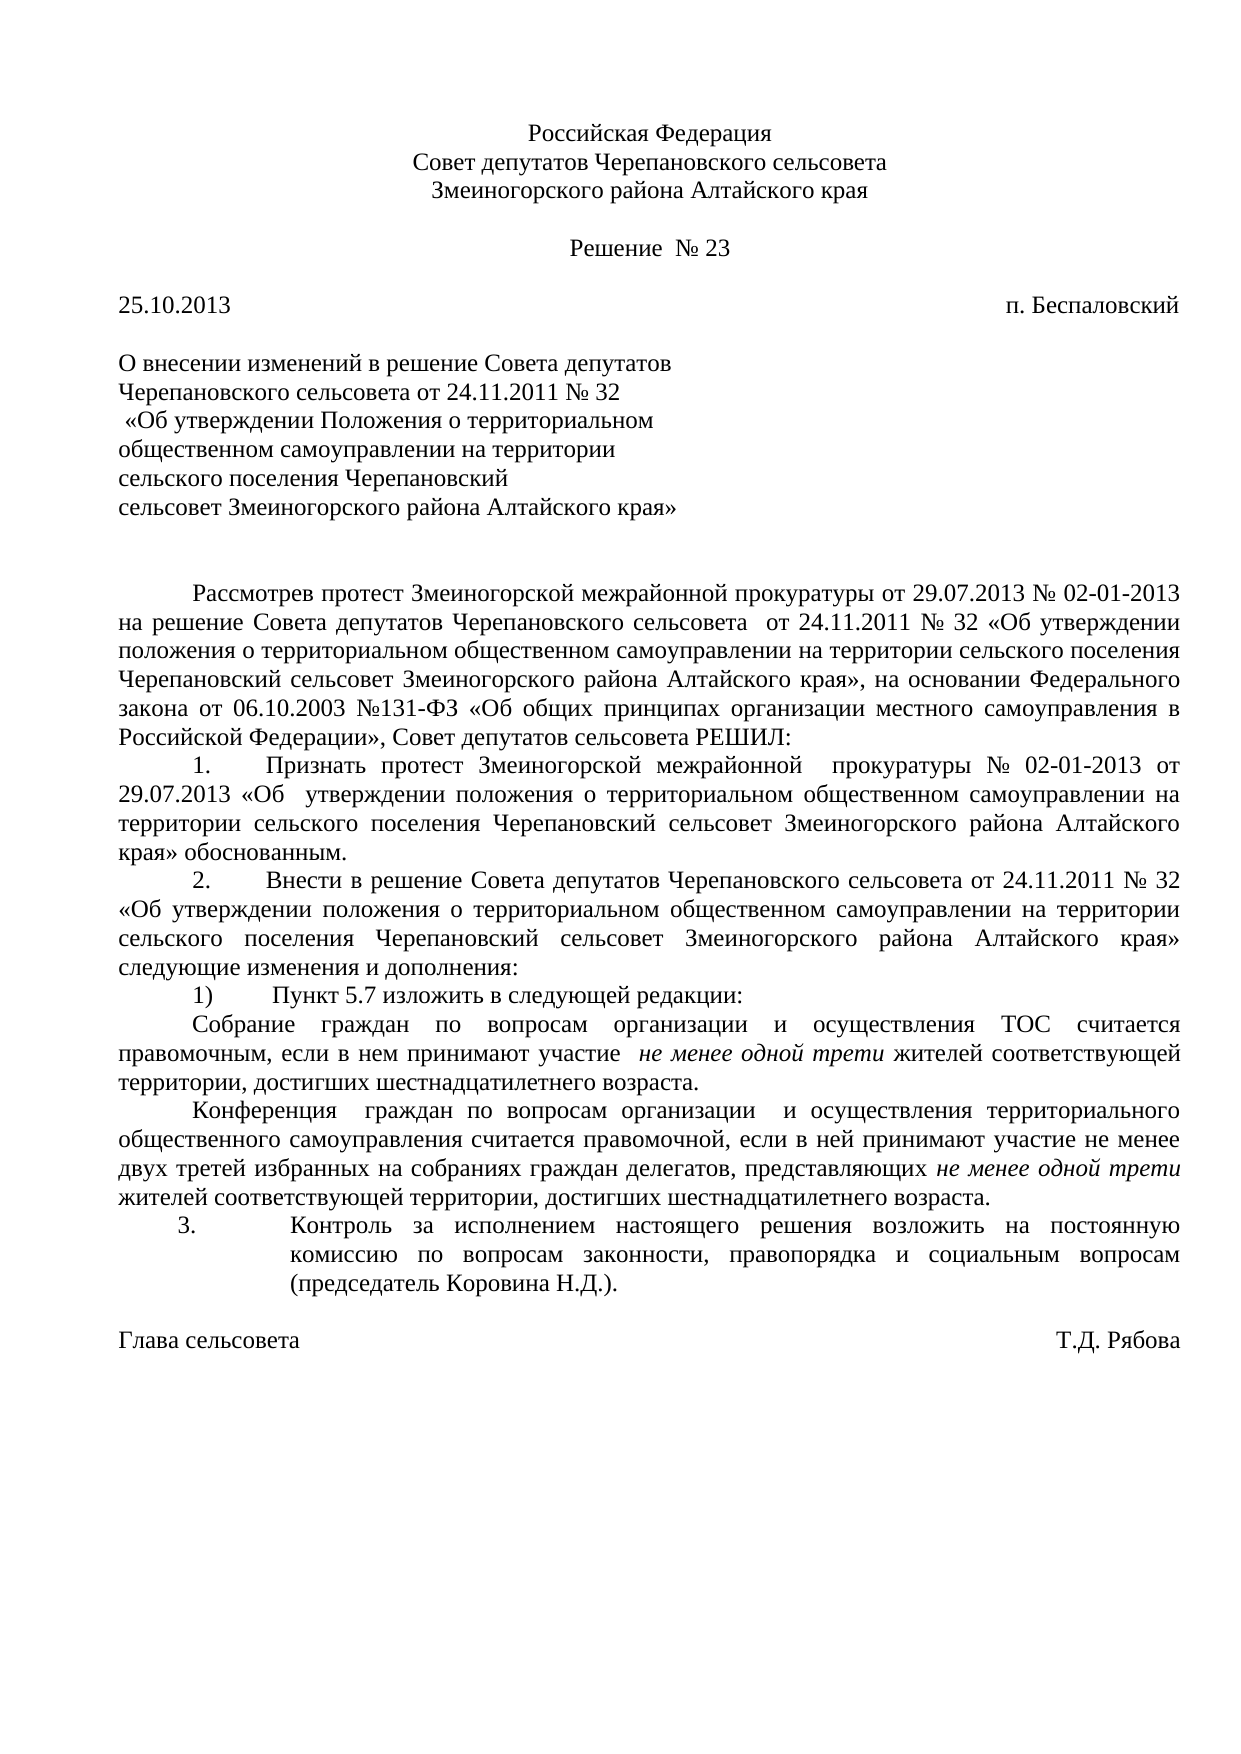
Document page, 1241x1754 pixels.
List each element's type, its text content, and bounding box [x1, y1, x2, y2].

text Змеиногорского района Алтайского края [118, 176, 1181, 204]
text Черепановского сельсовета от 24.11.2011 № 32 [118, 377, 1181, 406]
text Конференция граждан по вопросам организации и осуществления территориального общественного самоуправления считается правомочной, если в ней принимают участие не менее двух третей избранных на собраниях граждан делегатов, представляющих не менее одной трети жителей соответствующей территории, достигших шестнадцатилетнего возраста. [118, 1096, 1181, 1211]
text 25.10.2013 п. Беспаловский [118, 291, 1181, 319]
text Российская Федерация [118, 118, 1181, 147]
text сельского поселения Черепановский [118, 463, 1181, 492]
text Рассмотрев протест Змеиногорской межрайонной прокуратуры от 29.07.2013 № 02-01-2013 на решение Совета депутатов Черепановского сельсовета от 24.11.2011 № 32 «Об утверждении положения о территориальном общественном самоуправлении на территории сельского поселения Черепановский сельсовет Змеиногорского района Алтайского края», на основании Федерального закона от 06.10.2003 №131-ФЗ «Об общих принципах организации местного самоуправления в Российской Федерации», Совет депутатов сельсовета РЕШИЛ: [118, 578, 1181, 751]
text сельсовет Змеиногорского района Алтайского края» [118, 492, 1181, 521]
text Совет депутатов Черепановского сельсовета [118, 147, 1181, 176]
text Решение № 23 [118, 233, 1181, 262]
list Признать протест Змеиногорской межрайонной прокуратуры № 02-01-2013 от 29.07.2013 «Об утверждении положения о территориальном общественном самоуправлении на территории сельского поселения Черепановский сельсовет Змеиногорского района Алтайского края» обоснованным. [118, 751, 1181, 866]
text Собрание граждан по вопросам организации и осуществления ТОС считается правомочным, если в нем принимают участие не менее одной трети жителей соответствующей территории, достигших шестнадцатилетнего возраста. [118, 1009, 1181, 1096]
text Глава сельсовета Т.Д. Рябова [118, 1326, 1181, 1354]
text О внесении изменений в решение Совета депутатов [118, 348, 1181, 377]
text общественном самоуправлении на территории [118, 434, 1181, 463]
list Контроль за исполнением настоящего решения возложить на постоянную комиссию по вопросам законности, правопорядка и социальным вопросам (председатель Коровина Н.Д.). [177, 1211, 1181, 1297]
list Пункт 5.7 изложить в следующей редакции: [118, 981, 1181, 1009]
text «Об утверждении Положения о территориальном [118, 406, 1181, 434]
list Внести в решение Совета депутатов Черепановского сельсовета от 24.11.2011 № 32 «Об утверждении положения о территориальном общественном самоуправлении на территории сельского поселения Черепановский сельсовет Змеиногорского района Алтайского края» следующие изменения и дополнения: [118, 866, 1181, 981]
